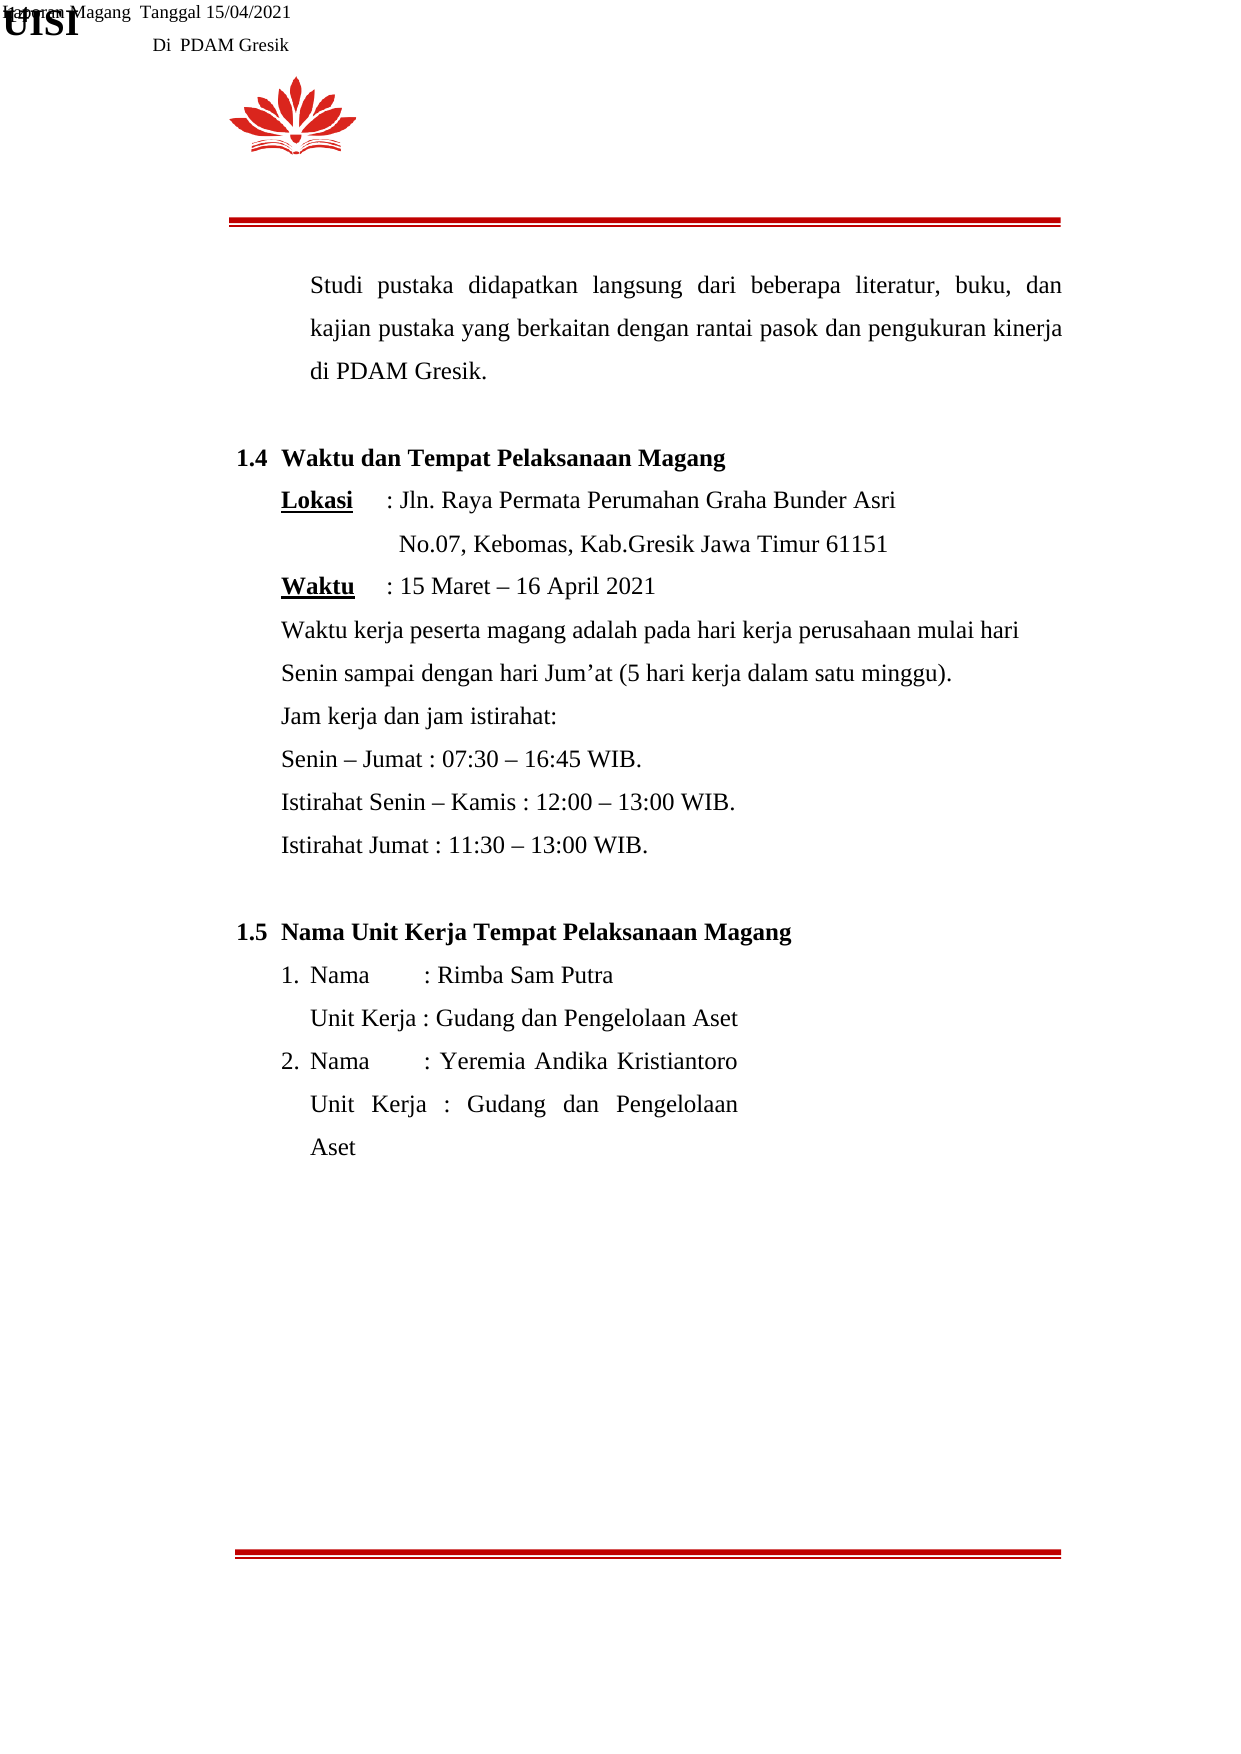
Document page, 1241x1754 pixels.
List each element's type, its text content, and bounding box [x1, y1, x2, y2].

subtitle Waktu dan Tempat Pelaksanaan Magang [236, 443, 1219, 472]
picture [229, 76, 357, 155]
text Waktu : 15 Maret – 16 April 2021 [281, 572, 1219, 600]
list Nama : Yeremia Andika Kristiantoro Unit Kerja : Gudang dan Pengelolaan Aset [281, 1046, 738, 1161]
list Nama : Rimba Sam Putra [281, 960, 1219, 989]
text Jam kerja dan jam istirahat: [281, 701, 1219, 730]
text Lokasi : Jln. Raya Permata Perumahan Graha Bunder Asri No.07, Kebomas, Kab.Gresik Jawa Timur 61151 [281, 486, 969, 557]
text Istirahat Senin – Kamis : 12:00 – 13:00 WIB. Istirahat Jumat : 11:30 – 13:00 WIB. [281, 787, 737, 859]
text Studi pustaka didapatkan langsung dari beberapa literatur, buku, dan kajian pustaka yang berkaitan dengan rantai pasok dan pengukuran kinerja di PDAM Gresik. [310, 270, 1063, 385]
text Senin – Jumat : 07:30 – 16:45 WIB. [281, 744, 1219, 773]
text Unit Kerja : Gudang dan Pengelolaan Aset [310, 1003, 1219, 1032]
subtitle Nama Unit Kerja Tempat Pelaksanaan Magang [236, 917, 1219, 946]
text Waktu kerja peserta magang adalah pada hari kerja perusahaan mulai hari Senin sampai dengan hari Jum’at (5 hari kerja dalam satu minggu). [281, 615, 1021, 687]
